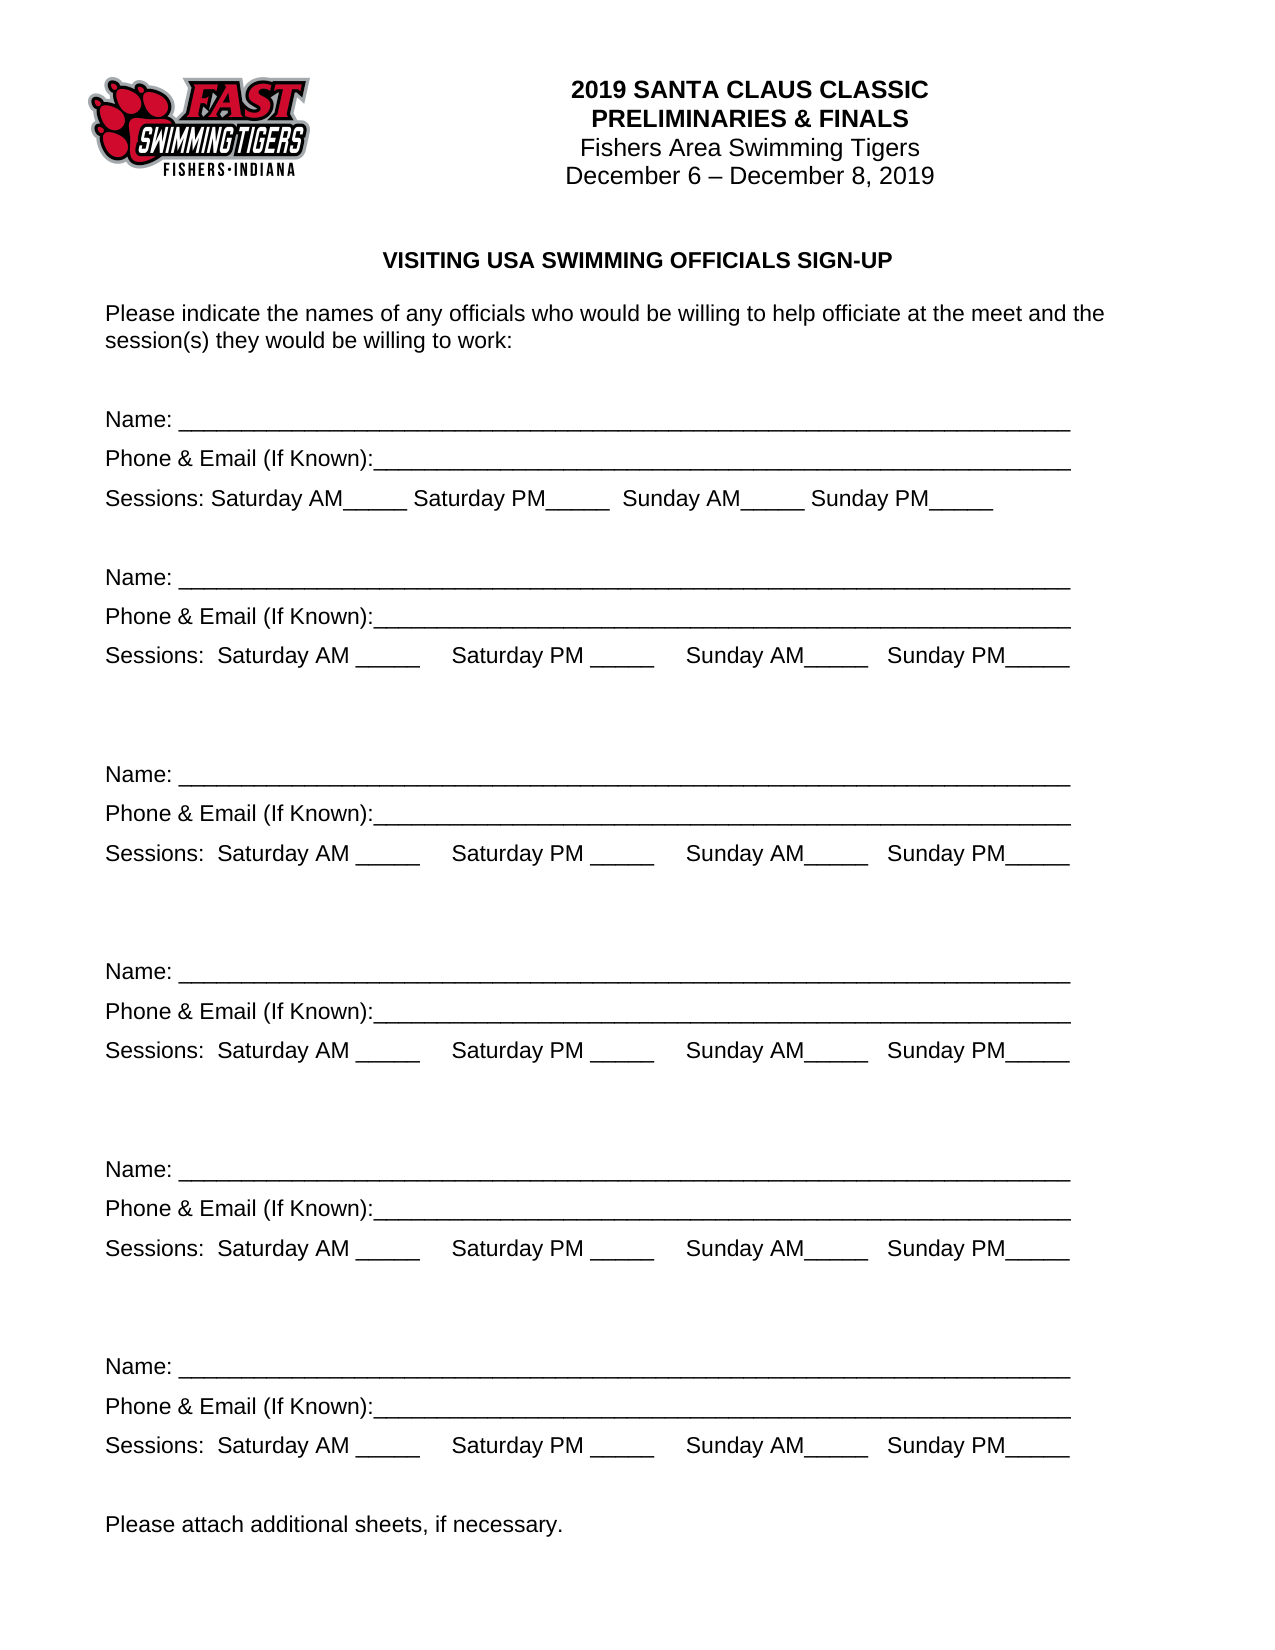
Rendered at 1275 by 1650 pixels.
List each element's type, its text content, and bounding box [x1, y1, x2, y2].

text Sessions: Saturday AM _____ Saturday PM _____ Sunday AM_____ Sunday PM_____ [105, 1037, 1170, 1064]
text Phone & Email (If Known): [105, 1393, 1170, 1419]
text Phone & Email (If Known): [105, 445, 1170, 471]
text Phone & Email (If Known): [105, 998, 1170, 1024]
text Please attach additional sheets, if necessary. [105, 1511, 1170, 1537]
text Sessions: Saturday AM _____ Saturday PM _____ Sunday AM_____ Sunday PM_____ [105, 840, 1170, 866]
text Name: [105, 1156, 1170, 1182]
text Sessions: Saturday AM_____ Saturday PM_____ Sunday AM_____ Sunday PM_____ [105, 484, 1170, 511]
text Sessions: Saturday AM _____ Saturday PM _____ Sunday AM_____ Sunday PM_____ [105, 1432, 1170, 1458]
text Name: [105, 958, 1170, 985]
text Phone & Email (If Known): [105, 603, 1170, 629]
text Name: [105, 406, 1170, 432]
text Phone & Email (If Known): [105, 1195, 1170, 1222]
text Sessions: Saturday AM _____ Saturday PM _____ Sunday AM_____ Sunday PM_____ [105, 1235, 1170, 1261]
text Phone & Email (If Known): [105, 800, 1170, 827]
text Name: [105, 761, 1170, 787]
text Please indicate the names of any officials who would be willing to help officiate at the meet and the session(s) they would be willing to work: [105, 300, 1170, 353]
text VISITING USA SWIMMING OFFICIALS SIGN-UP [105, 247, 1170, 274]
text Name: [105, 563, 1170, 590]
text Name: [105, 1353, 1170, 1379]
text Sessions: Saturday AM _____ Saturday PM _____ Sunday AM_____ Sunday PM_____ [105, 642, 1170, 669]
picture [84, 62, 313, 188]
